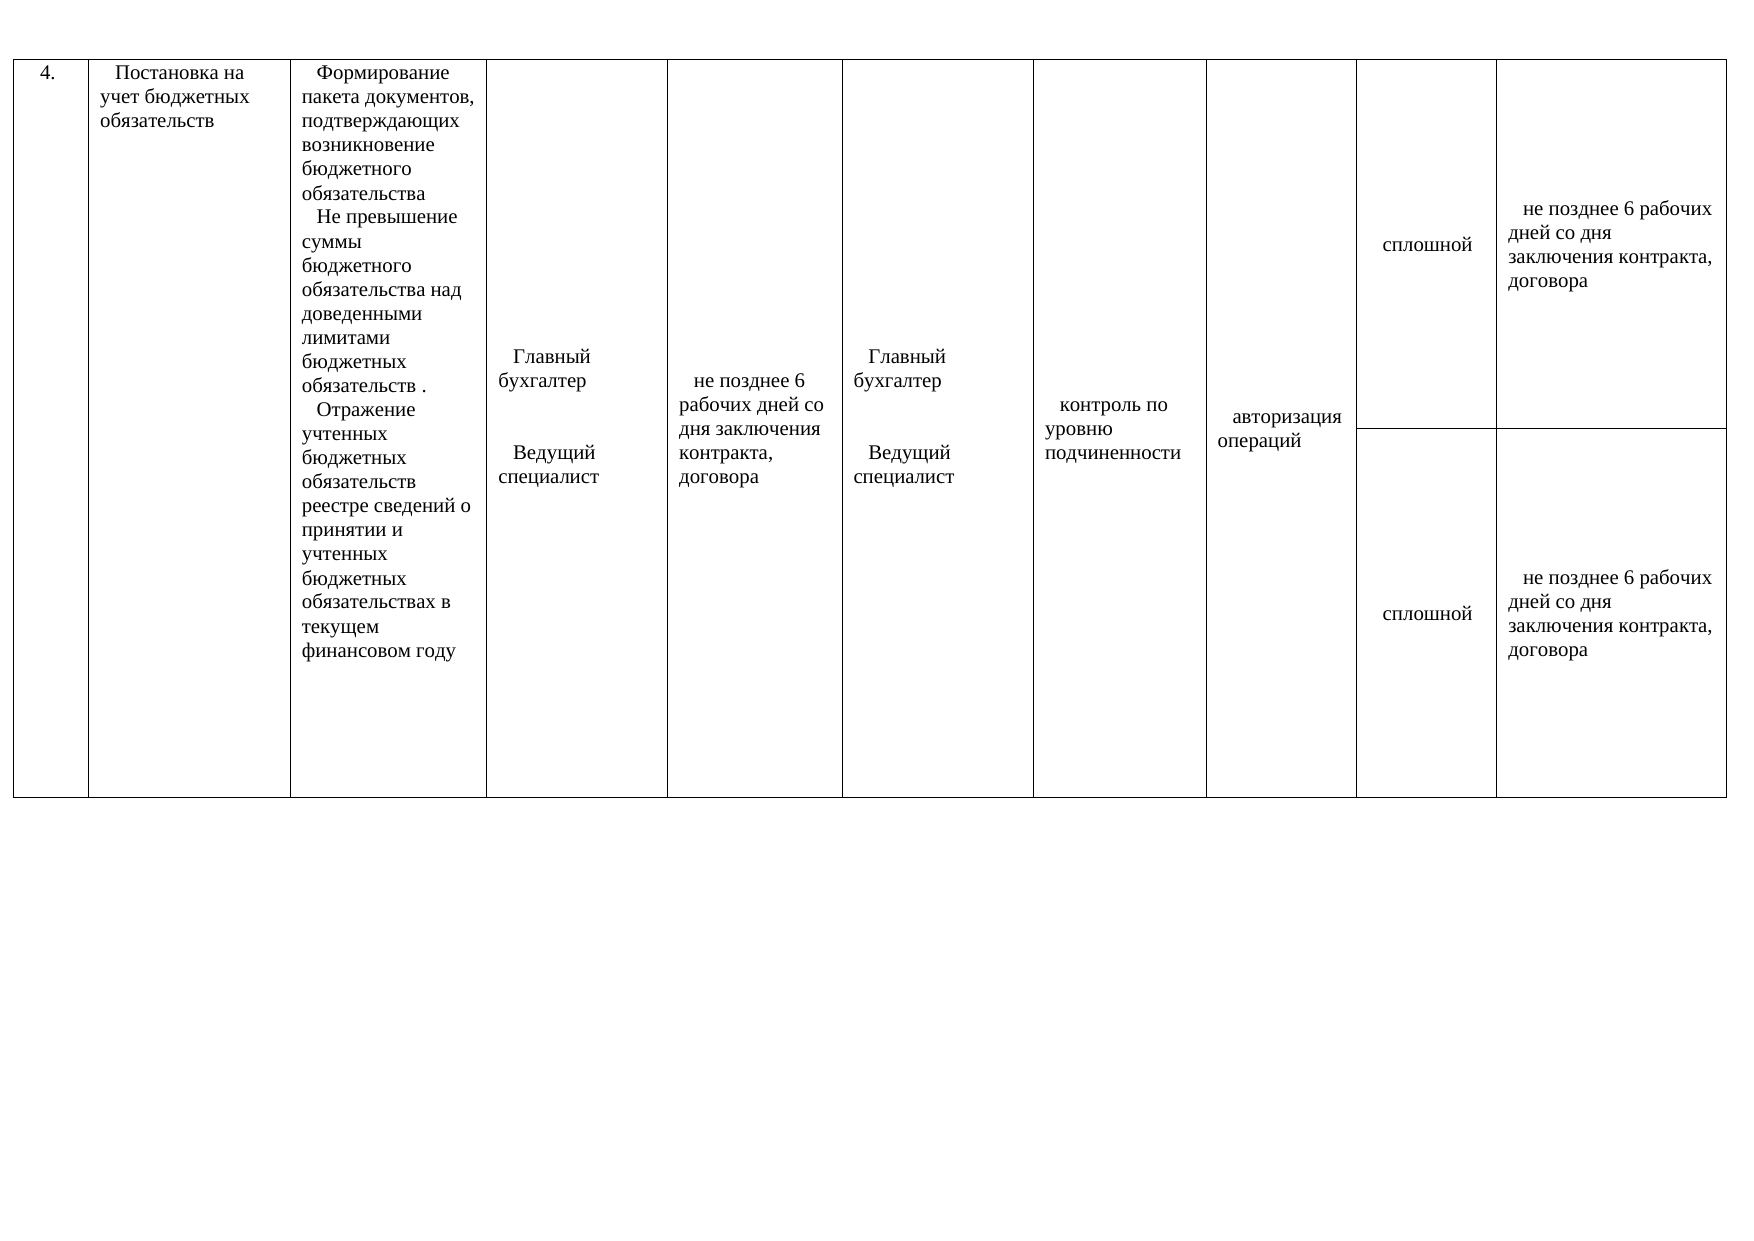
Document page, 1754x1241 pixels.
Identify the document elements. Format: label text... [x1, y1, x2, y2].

table_cell Главный бухгалтер Ведущий специалист [843, 60, 1033, 797]
table_cell авторизация операций [1207, 60, 1356, 797]
table_cell контроль по уровню подчиненности [1034, 60, 1206, 797]
table_cell не позднее 6 рабочих дней со дня заключения контракта, договора [668, 60, 842, 797]
table_cell Формирование пакета документов, подтверждающих возникновение бюджетного обязательства Не превышение суммы бюджетного обязательства над доведенными лимитами бюджетных обязательств . Отражение учтенных бюджетных обязательств реестре сведений о принятии и учтенных бюджетных обязательствах в текущем финансовом году [291, 60, 486, 797]
table_cell Постановка на учет бюджетных обязательств [89, 60, 290, 797]
table_cell Главный бухгалтер Ведущий специалист [487, 60, 667, 797]
table_cell 4. [14, 60, 88, 797]
table_cell сплошной [1357, 429, 1496, 797]
table_cell не позднее 6 рабочих дней со дня заключения контракта, договора [1497, 429, 1726, 797]
table_cell не позднее 6 рабочих дней со дня заключения контракта, договора [1497, 60, 1726, 428]
table_cell сплошной [1357, 60, 1496, 428]
